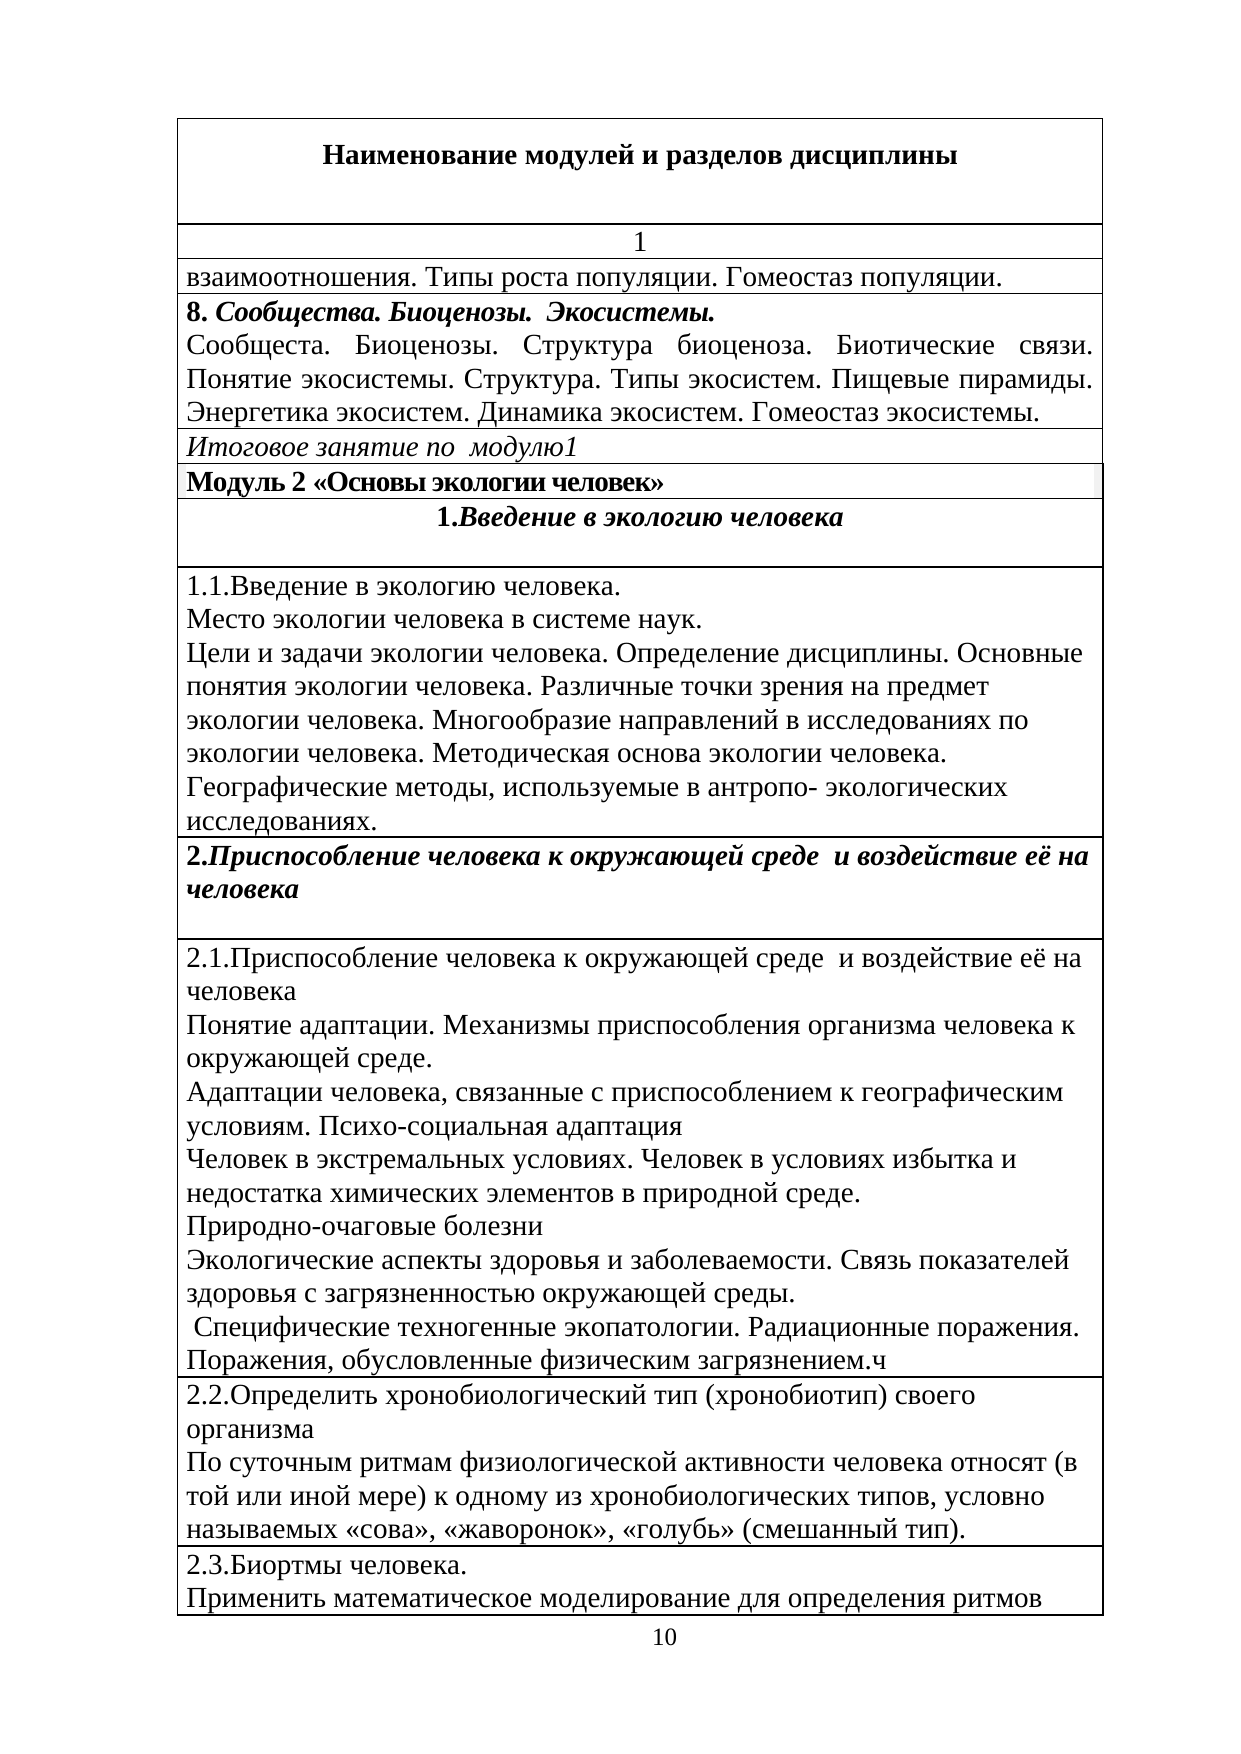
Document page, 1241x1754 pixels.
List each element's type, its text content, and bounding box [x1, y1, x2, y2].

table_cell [178, 1547, 1102, 1614]
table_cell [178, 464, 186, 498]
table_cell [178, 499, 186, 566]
table_cell 2.1.Приспособление человека к окружающей среде и воздействие её на человека Понятие адаптации. Механизмы приспособления организма человека к окружающей среде. Адаптации человека, связанные с приспособлением к географическим условиям. Психо-социальная адаптация Человек в экстремальных условиях. Человек в условиях избытка и недостатка химических элементов в природной среде. Природно-очаговые болезни Экологические аспекты здоровья и заболеваемости. Связь показателей здоровья с загрязненностью окружающей среды. Специфические техногенные экопатологии. Радиационные поражения. Поражения, обусловленные физическим загрязнением.ч [178, 940, 1102, 1376]
table_header Наименование модулей и разделов дисциплины [178, 119, 1102, 222]
table_cell 1.1.Введение в экологию человека. Место экологии человека в системе наук. Цели и задачи экологии человека. Определение дисциплины. Основные понятия экологии человека. Различные точки зрения на предмет экологии человека. Многообразие направлений в исследованиях по экологии человека. Методическая основа экологии человека. Географические методы, используемые в антропо- экологических исследованиях. [178, 568, 1102, 836]
table_cell Итоговое занятие по модулю1 [178, 429, 1102, 462]
table_cell 2.2.Определить хронобиологический тип (хронобиотип) своего организма По суточным ритмам физиологической активности человека относят (в той или иной мере) к одному из хронобиологических типов, условно называемых «сова», «жаворонок», «голубь» (смешанный тип). [178, 1378, 1102, 1545]
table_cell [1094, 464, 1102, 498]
table_cell 8. Сообщества. Биоценозы. Экосистемы. Сообщеста. Биоценозы. Структура биоценоза. Биотические связи. Понятие экосистемы. Структура. Типы экосистем. Пищевые пирамиды. Энергетика экосистем. Динамика экосистем. Гомеостаз экосистемы. [178, 294, 1102, 428]
table_cell 1 [178, 225, 1102, 258]
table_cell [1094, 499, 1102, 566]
table_cell 2.Приспособление человека к окружающей среде и воздействие её на человека [178, 838, 1102, 938]
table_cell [178, 259, 1102, 293]
